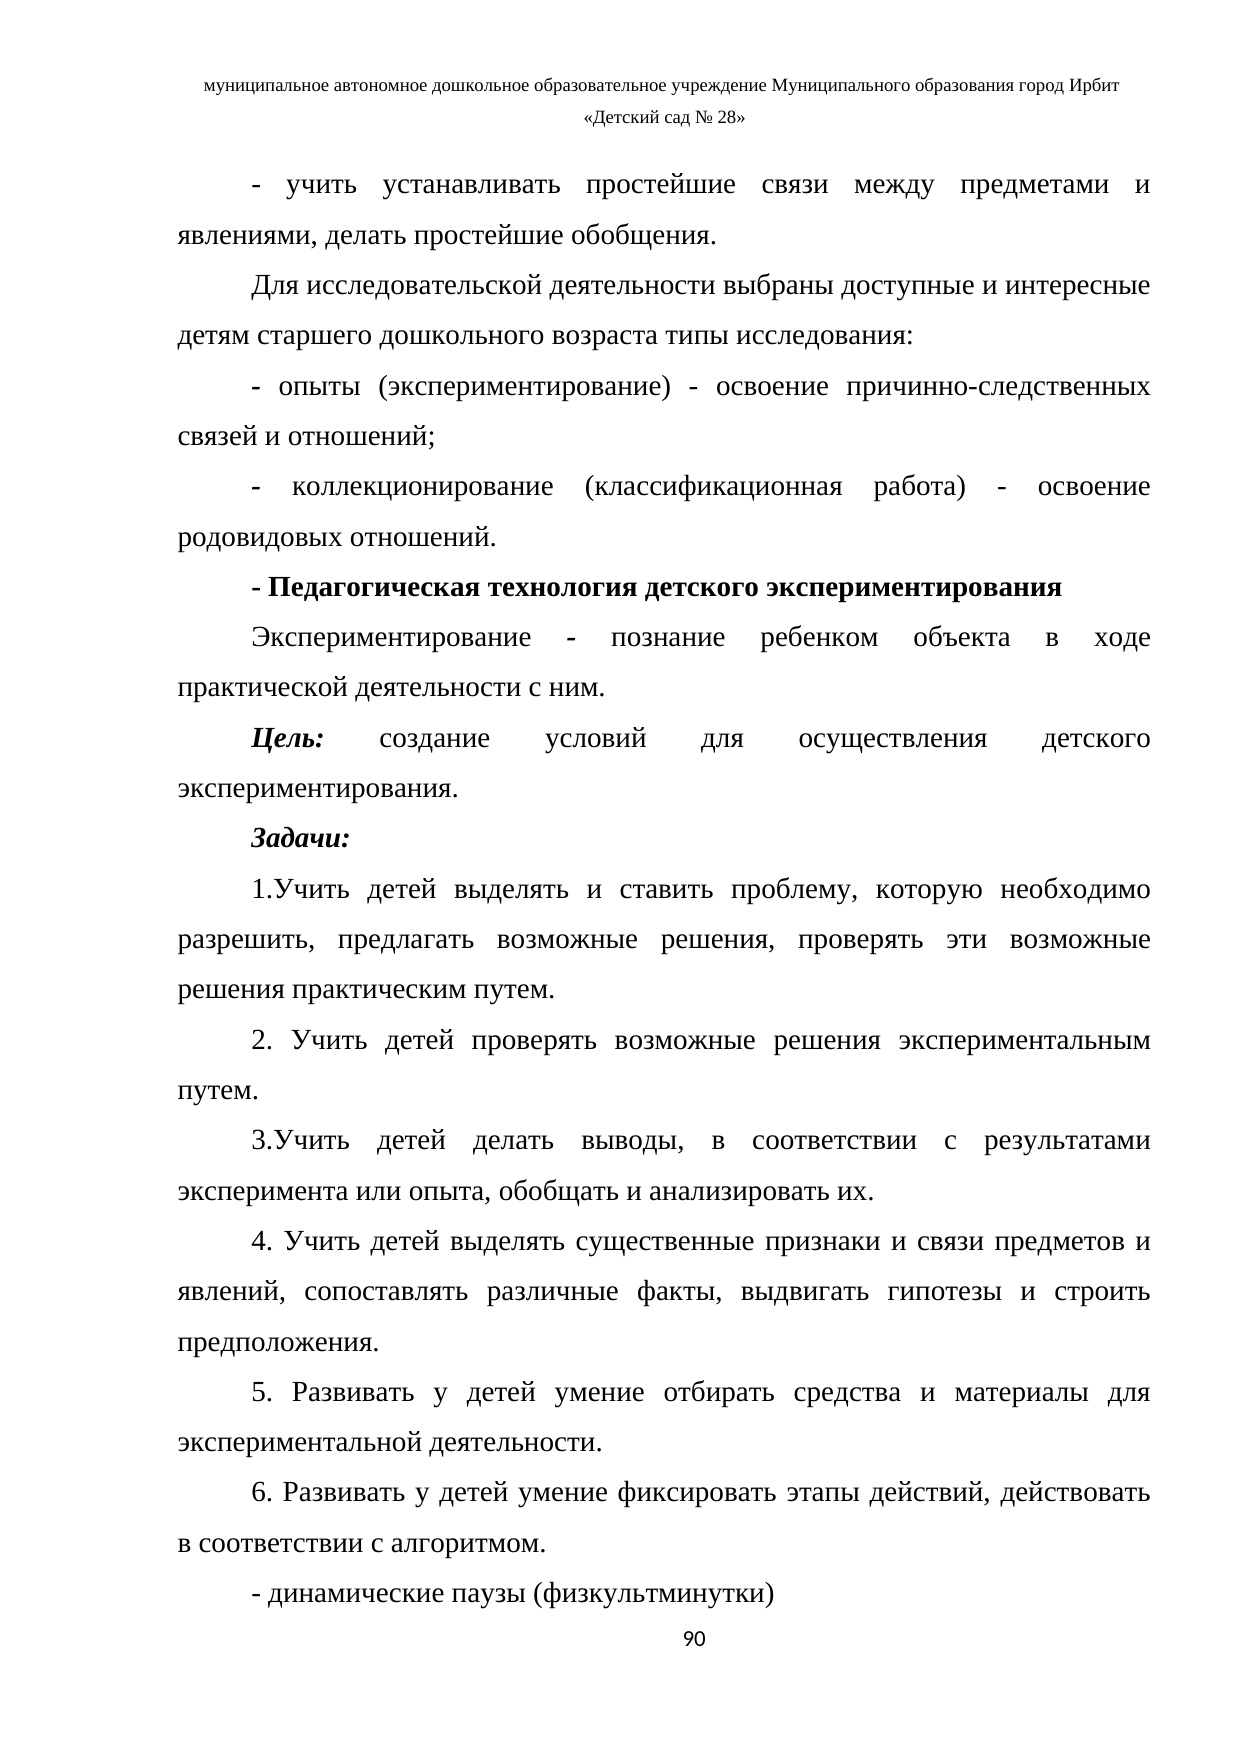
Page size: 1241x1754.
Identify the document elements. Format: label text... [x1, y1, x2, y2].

text - опыты (экспериментирование) - освоение причинно-следственных связей и отношений; [177, 368, 1152, 452]
text 1.Учить детей выделять и ставить проблему, которую необходимо разрешить, предлагать возможные решения, проверять эти возможные решения практическим путем. [177, 871, 1152, 1005]
text - динамические паузы (физкультминутки) [177, 1575, 1152, 1609]
text 6. Развивать у детей умение фиксировать этапы действий, действовать в соответствии с алгоритмом. [177, 1474, 1152, 1558]
text 2. Учить детей проверять возможные решения экспериментальным путем. [177, 1022, 1152, 1106]
text 4. Учить детей выделять существенные признаки и связи предметов и явлений, сопоставлять различные факты, выдвигать гипотезы и строить предположения. [177, 1223, 1152, 1357]
text 5. Развивать у детей умение отбирать средства и материалы для экспериментальной деятельности. [177, 1374, 1152, 1458]
text Для исследовательской деятельности выбраны доступные и интересные детям старшего дошкольного возраста типы исследования: [177, 267, 1152, 351]
text Цель: создание условий для осуществления детского экспериментирования. [177, 720, 1152, 804]
text Экспериментирование - познание ребенком объекта в ходе практической деятельности с ним. [177, 619, 1152, 703]
text - учить устанавливать простейшие связи между предметами и явлениями, делать простейшие обобщения. [177, 166, 1152, 250]
text - коллекционирование (классификационная работа) - освоение родовидовых отношений. [177, 468, 1152, 552]
text 3.Учить детей делать выводы, в соответствии с результатами эксперимента или опыта, обобщать и анализировать их. [177, 1122, 1152, 1206]
text - Педагогическая технология детского экспериментирования [177, 569, 1152, 602]
text Задачи: [177, 821, 1152, 854]
